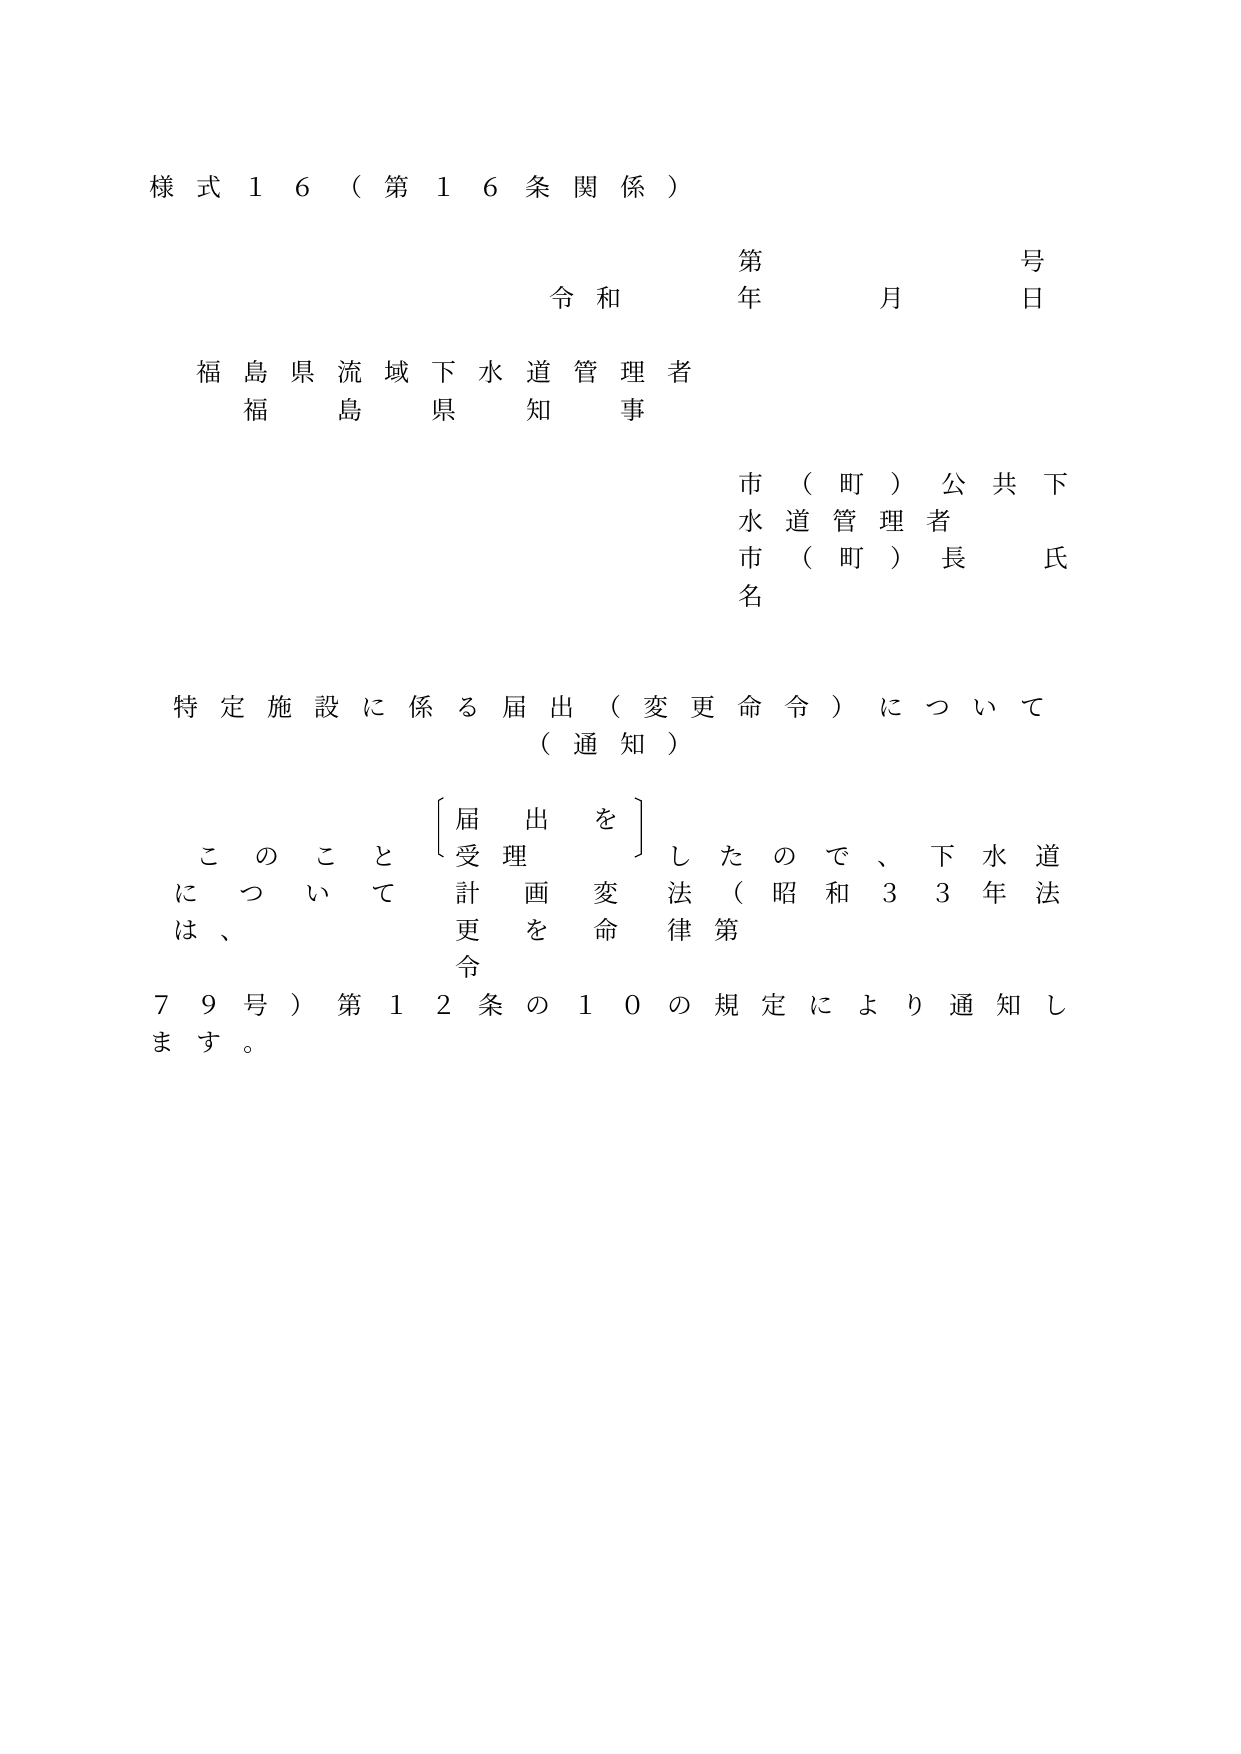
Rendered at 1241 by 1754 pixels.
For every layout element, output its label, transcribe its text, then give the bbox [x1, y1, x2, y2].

text 市（町）長 氏 名 [716, 538, 1091, 613]
text 福 島 県 知 事 [173, 390, 1091, 427]
table_header このことについては、 [149, 799, 430, 985]
text ７９号）第１２条の１０の規定により通知します。 [149, 985, 1091, 1059]
text 第 号 [149, 241, 1067, 278]
text 様式１６（第１６条関係） [149, 167, 1091, 204]
text 市（町）公共下水道管理者 [716, 464, 1091, 538]
text 令和 年 月 日 [149, 278, 1067, 315]
table_header 届出を受理 計画変更を命令 [430, 799, 651, 985]
table_header したので、下水道法（昭和３３年法律第 [651, 799, 1094, 985]
text 特定施設に係る届出（変更命令）について（通知） [149, 687, 1091, 762]
text 福島県流域下水道管理者 [173, 352, 1091, 390]
